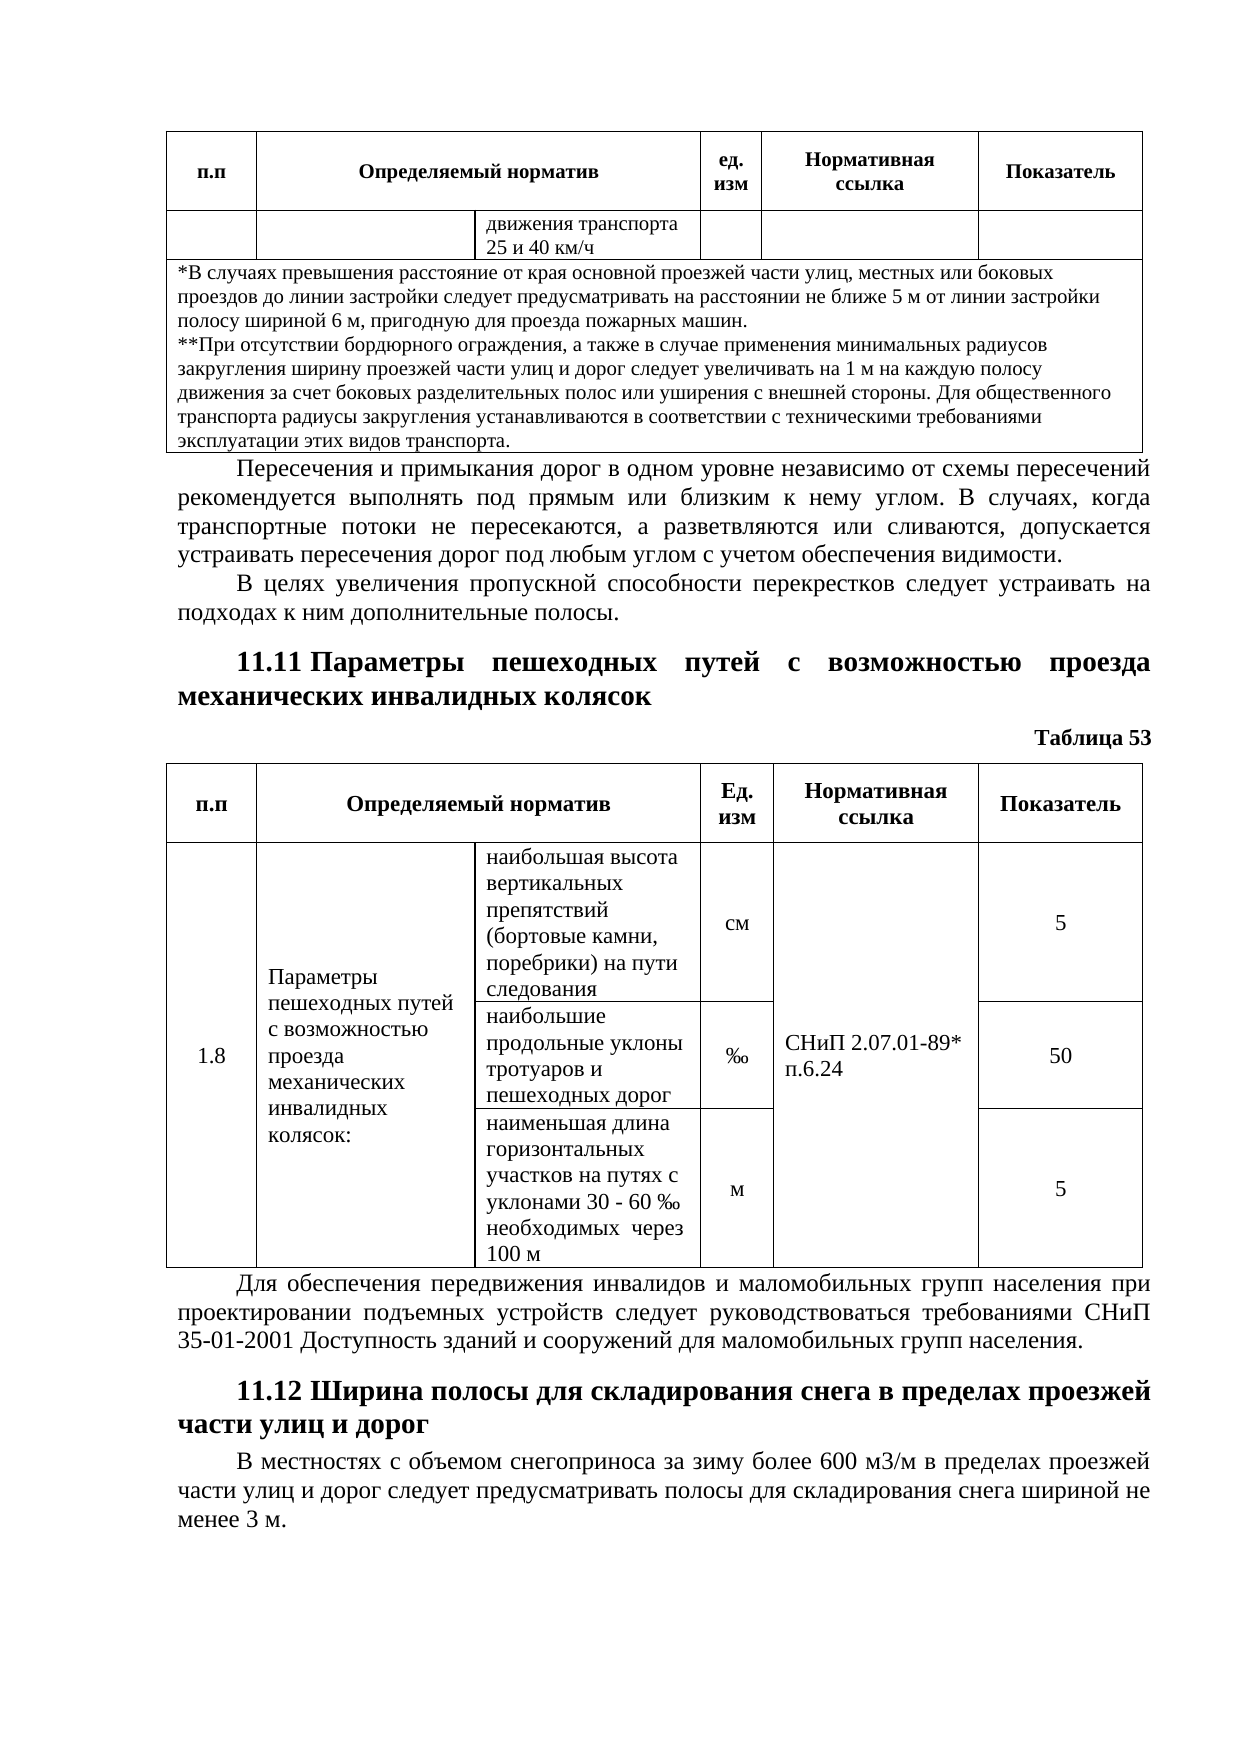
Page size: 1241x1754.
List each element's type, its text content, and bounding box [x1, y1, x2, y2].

text Для обеспечения передвижения инвалидов и маломобильных групп населения при проектировании подъемных устройств следует руководствоваться требованиями СНиП 35-01-2001 Доступность зданий и сооружений для маломобильных групп населения. [177, 1268, 1152, 1354]
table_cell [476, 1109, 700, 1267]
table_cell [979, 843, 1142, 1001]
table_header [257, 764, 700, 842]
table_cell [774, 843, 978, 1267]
subtitle Ширина полосы для складирования снега в пределах проезжей части улиц и дорог [177, 1373, 1152, 1440]
text Пересечения и примыкания дорог в одном уровне независимо от схемы пересечений рекомендуется выполнять под прямым или близким к нему углом. В случаях, когда транспортные потоки не пересекаются, а разветвляются или сливаются, допускается устраивать пересечения дорог под любым углом с учетом обеспечения видимости. [177, 453, 1152, 568]
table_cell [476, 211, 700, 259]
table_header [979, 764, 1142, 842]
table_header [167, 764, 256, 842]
text В целях увеличения пропускной способности перекрестков следует устраивать на подходах к ним дополнительные полосы. [177, 568, 1152, 626]
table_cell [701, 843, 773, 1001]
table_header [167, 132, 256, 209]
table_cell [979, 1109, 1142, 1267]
subtitle Параметры пешеходных путей с возможностью проезда механических инвалидных колясок [177, 644, 1152, 712]
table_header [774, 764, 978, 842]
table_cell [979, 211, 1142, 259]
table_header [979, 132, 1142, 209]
text В местностях с объемом снегоприноса за зиму более 600 м3/м в пределах проезжей части улиц и дорог следует предусматривать полосы для складирования снега шириной не менее 3 м. [177, 1446, 1152, 1532]
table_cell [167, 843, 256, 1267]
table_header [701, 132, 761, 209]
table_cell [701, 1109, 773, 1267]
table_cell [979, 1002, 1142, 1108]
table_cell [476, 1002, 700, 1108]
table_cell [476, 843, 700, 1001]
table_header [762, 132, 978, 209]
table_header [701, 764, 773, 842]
text Таблица 53 [177, 724, 1152, 751]
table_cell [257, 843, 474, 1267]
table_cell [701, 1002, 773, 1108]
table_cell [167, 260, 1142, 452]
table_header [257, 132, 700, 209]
